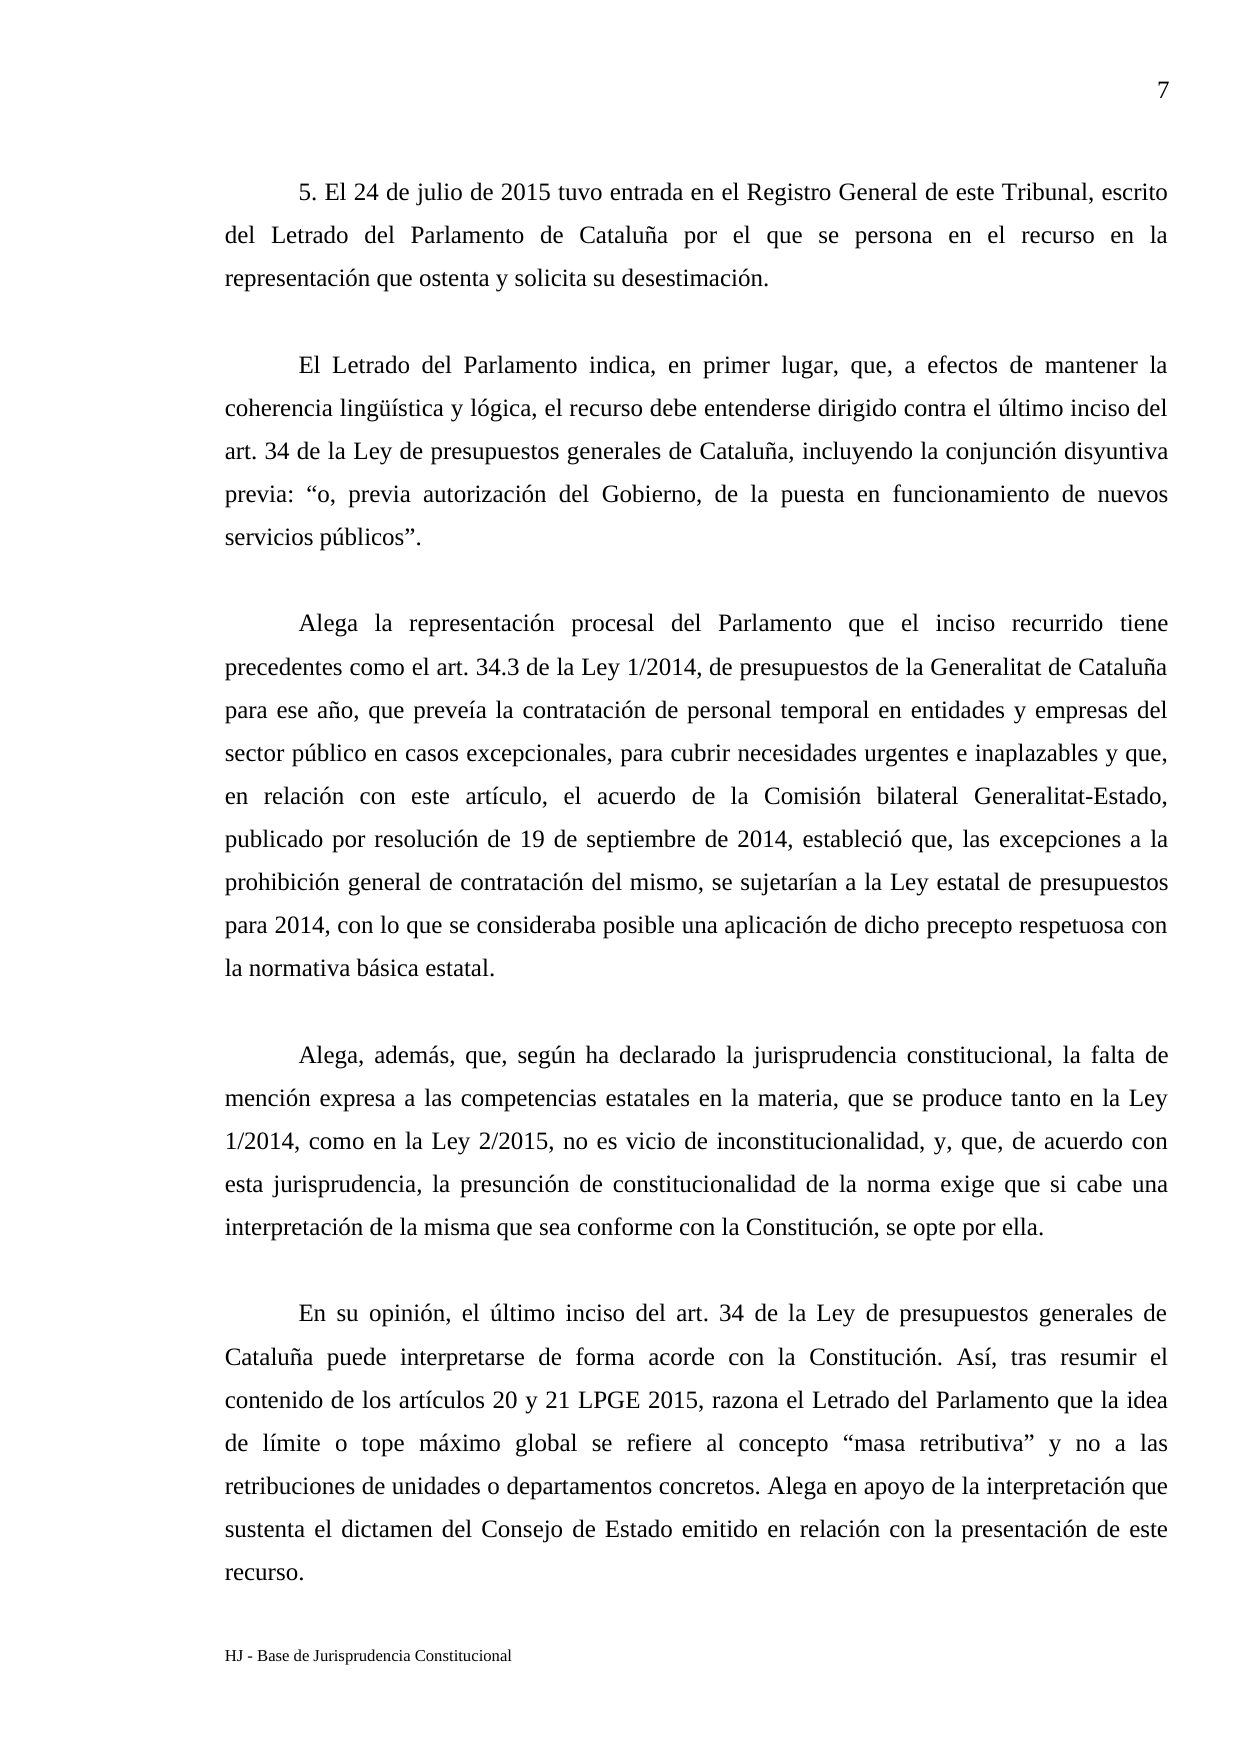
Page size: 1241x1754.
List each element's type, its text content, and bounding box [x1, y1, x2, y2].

text 5. El 24 de julio de 2015 tuvo entrada en el Registro General de este Tribunal, escrito del Letrado del Parlamento de Cataluña por el que se persona en el recurso en la representación que ostenta y solicita su desestimación. [224, 177, 1169, 292]
text En su opinión, el último inciso del art. 34 de la Ley de presupuestos generales de Cataluña puede interpretarse de forma acorde con la Constitución. Así, tras resumir el contenido de los artículos 20 y 21 LPGE 2015, razona el Letrado del Parlamento que la idea de límite o tope máximo global se refiere al concepto “masa retributiva” y no a las retribuciones de unidades o departamentos concretos. Alega en apoyo de la interpretación que sustenta el dictamen del Consejo de Estado emitido en relación con la presentación de este recurso. [224, 1298, 1169, 1586]
text Alega la representación procesal del Parlamento que el inciso recurrido tiene precedentes como el art. 34.3 de la Ley 1/2014, de presupuestos de la Generalitat de Cataluña para ese año, que preveía la contratación de personal temporal en entidades y empresas del sector público en casos excepcionales, para cubrir necesidades urgentes e inaplazables y que, en relación con este artículo, el acuerdo de la Comisión bilateral Generalitat-Estado, publicado por resolución de 19 de septiembre de 2014, estableció que, las excepciones a la prohibición general de contratación del mismo, se sujetarían a la Ley estatal de presupuestos para 2014, con lo que se consideraba posible una aplicación de dicho precepto respetuosa con la normativa básica estatal. [224, 608, 1169, 982]
text El Letrado del Parlamento indica, en primer lugar, que, a efectos de mantener la coherencia lingüística y lógica, el recurso debe entenderse dirigido contra el último inciso del art. 34 de la Ley de presupuestos generales de Cataluña, incluyendo la conjunción disyuntiva previa: “o, previa autorización del Gobierno, de la puesta en funcionamiento de nuevos servicios públicos”. [224, 350, 1169, 551]
text Alega, además, que, según ha declarado la jurisprudencia constitucional, la falta de mención expresa a las competencias estatales en la materia, que se produce tanto en la Ley 1/2014, como en la Ley 2/2015, no es vicio de inconstitucionalidad, y, que, de acuerdo con esta jurisprudencia, la presunción de constitucionalidad de la norma exige que si cabe una interpretación de la misma que sea conforme con la Constitución, se opte por ella. [224, 1040, 1169, 1241]
